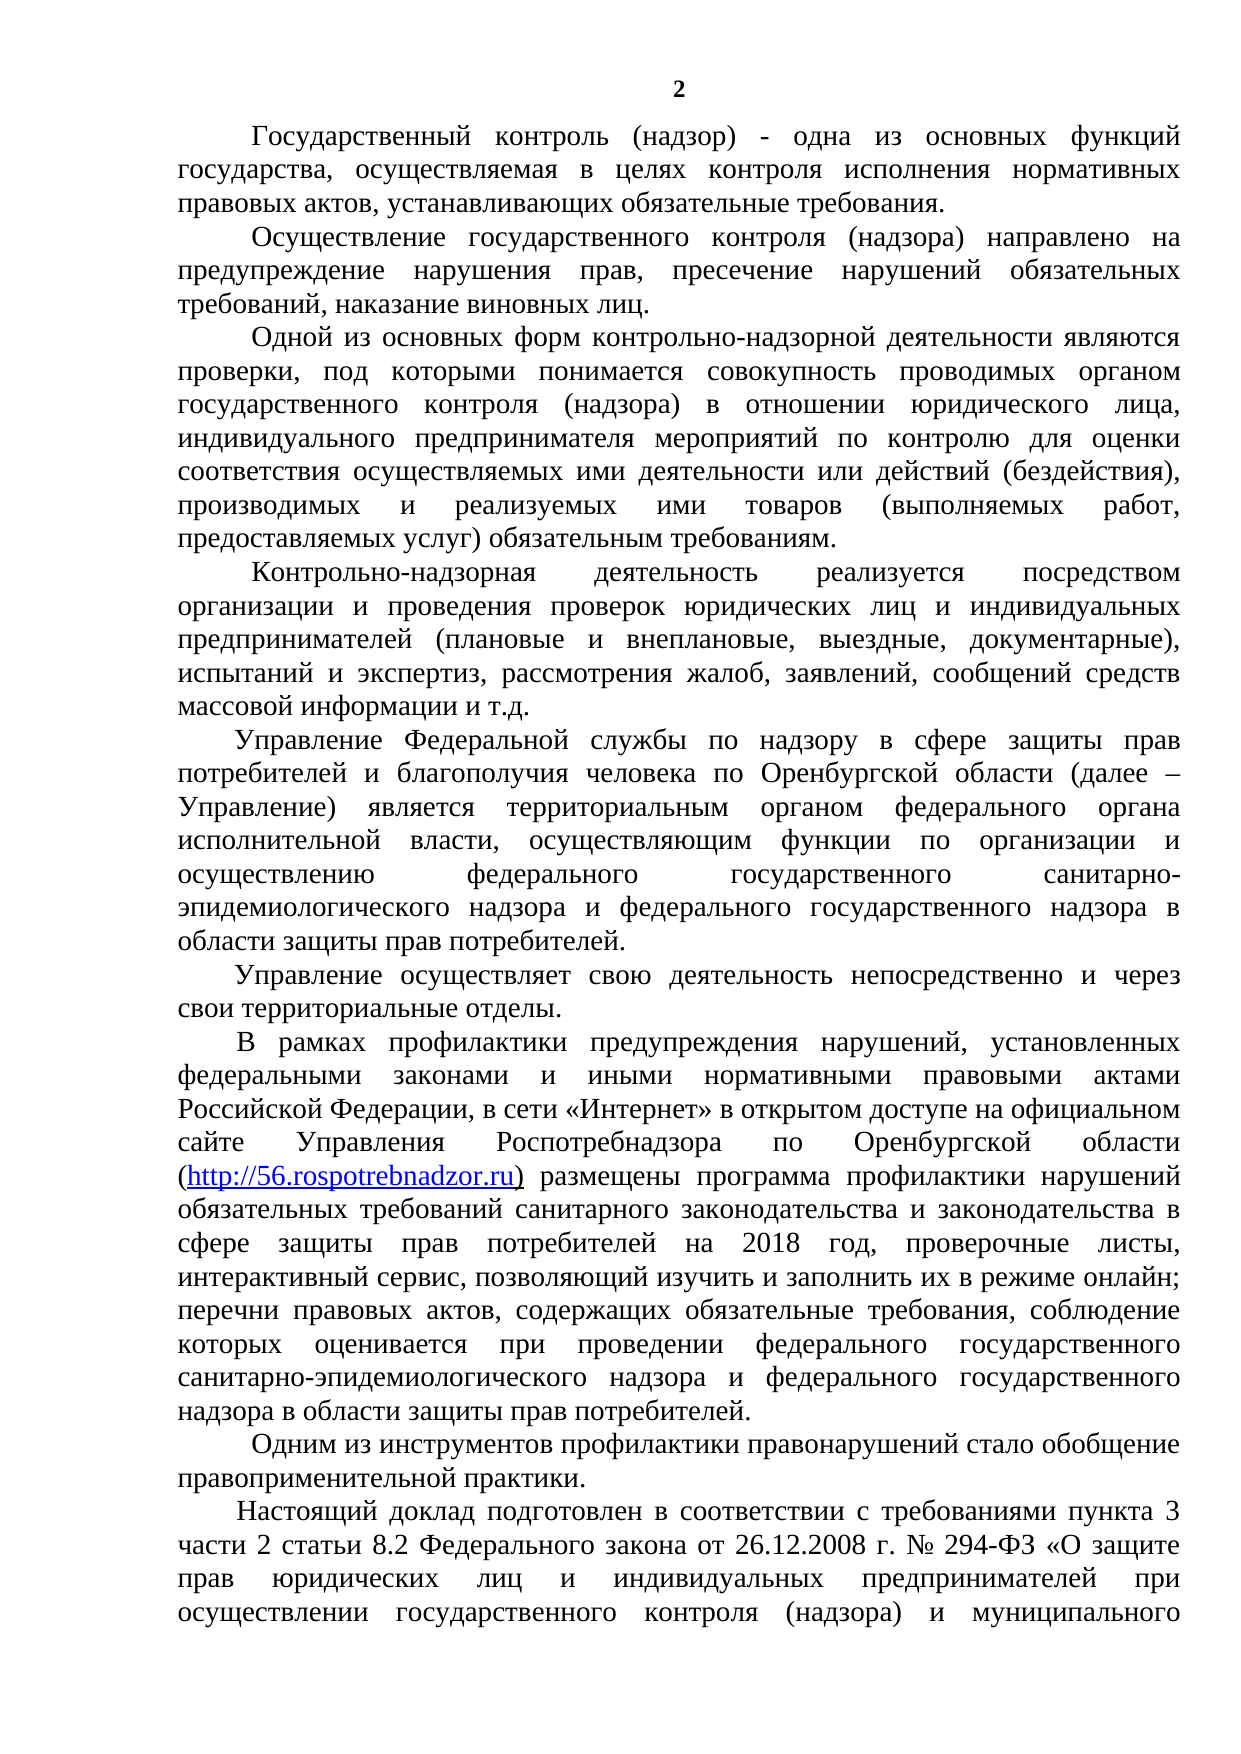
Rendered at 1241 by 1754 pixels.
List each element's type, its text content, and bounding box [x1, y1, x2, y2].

text Управление Федеральной службы по надзору в сфере защиты прав потребителей и благополучия человека по Оренбургской области (далее – Управление) является территориальным органом федерального органа исполнительной власти, осуществляющим функции по организации и осуществлению федерального государственного санитарно-эпидемиологического надзора и федерального государственного надзора в области защиты прав потребителей. [177, 722, 1181, 957]
text Контрольно-надзорная деятельность реализуется посредством организации и проведения проверок юридических лиц и индивидуальных предпринимателей (плановые и внеплановые, выездные, документарные), испытаний и экспертиз, рассмотрения жалоб, заявлений, сообщений средств массовой информации и т.д. [177, 554, 1181, 722]
text Управление осуществляет свою деятельность непосредственно и через свои территориальные отделы. [177, 957, 1181, 1024]
text Государственный контроль (надзор) - одна из основных функций государства, осуществляемая в целях контроля исполнения нормативных правовых актов, устанавливающих обязательные требования. [177, 118, 1181, 219]
text Одним из инструментов профилактики правонарушений стало обобщение правоприменительной практики. [177, 1426, 1181, 1493]
text Одной из основных форм контрольно-надзорной деятельности являются проверки, под которыми понимается совокупность проводимых органом государственного контроля (надзора) в отношении юридического лица, индивидуального предпринимателя мероприятий по контролю для оценки соответствия осуществляемых ими деятельности или действий (бездействия), производимых и реализуемых ими товаров (выполняемых работ, предоставляемых услуг) обязательным требованиям. [177, 319, 1181, 554]
text В рамках профилактики предупреждения нарушений, установленных федеральными законами и иными нормативными правовыми актами Российской Федерации, в сети «Интернет» в открытом доступе на официальном сайте Управления Роспотребнадзора по Оренбургской области (http://56.rospotrebnadzor.ru) размещены программа профилактики нарушений обязательных требований санитарного законодательства и законодательства в сфере защиты прав потребителей на 2018 год, проверочные листы, интерактивный сервис, позволяющий изучить и заполнить их в режиме онлайн; перечни правовых актов, содержащих обязательные требования, соблюдение которых оценивается при проведении федерального государственного санитарно-эпидемиологического надзора и федерального государственного надзора в области защиты прав потребителей. [177, 1024, 1181, 1426]
text Осуществление государственного контроля (надзора) направлено на предупреждение нарушения прав, пресечение нарушений обязательных требований, наказание виновных лиц. [177, 219, 1181, 319]
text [177, 1493, 1181, 1628]
